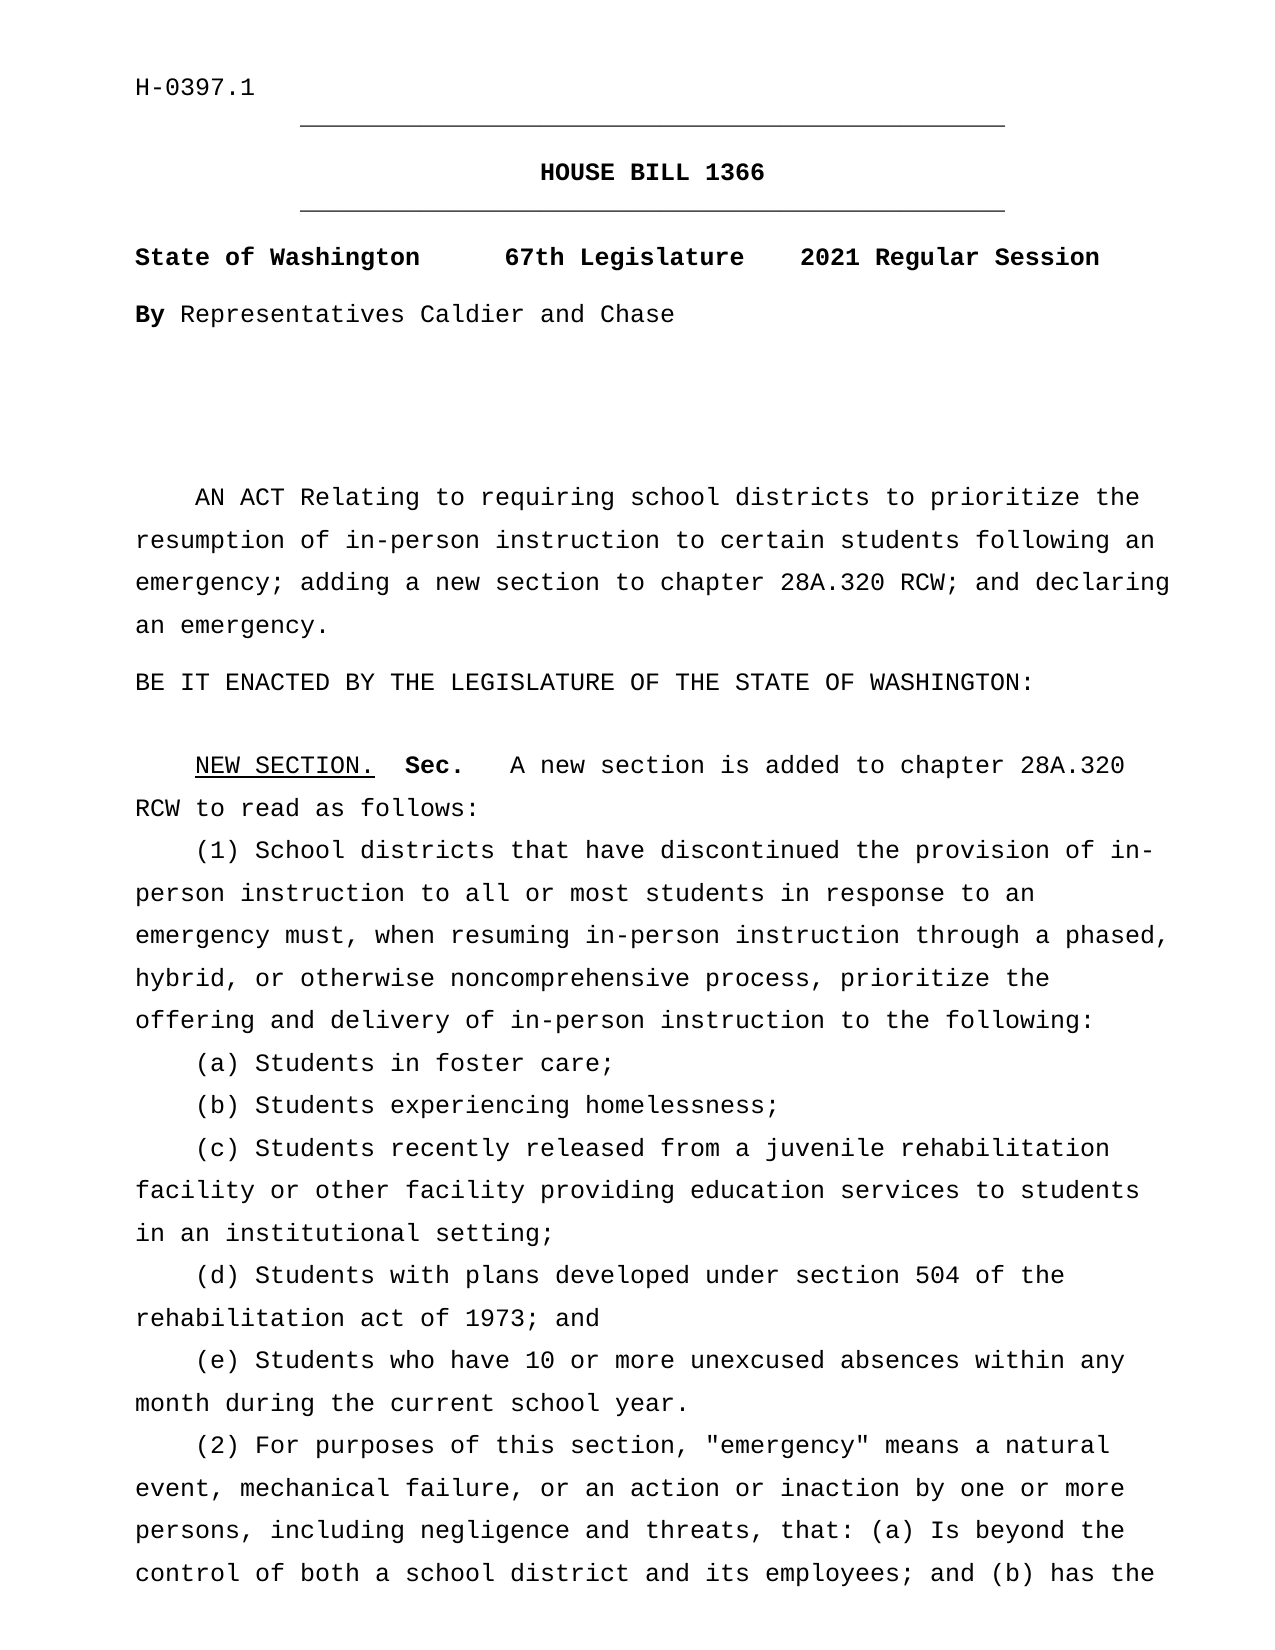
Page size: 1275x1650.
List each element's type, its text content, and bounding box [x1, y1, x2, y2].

text H-0397.1 [135, 75, 1170, 103]
text _______________________________________________ [135, 188, 1170, 217]
text _______________________________________________ [135, 103, 1170, 132]
text HOUSE BILL 1366 [135, 160, 1170, 188]
text (a) Students in foster care; [135, 1037, 1170, 1080]
text NEW SECTION. Sec. A new section is added to chapter 28A.320 RCW to read as follows: [135, 740, 1170, 825]
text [135, 1420, 1170, 1590]
text AN ACT Relating to requiring school districts to prioritize the resumption of in-person instruction to certain students following an emergency; adding a new section to chapter 28A.320 RCW; and declaring an emergency. [135, 472, 1170, 642]
text By Representatives Caldier and Chase [135, 302, 1170, 330]
text BE IT ENACTED BY THE LEGISLATURE OF THE STATE OF WASHINGTON: [135, 670, 1170, 698]
text (e) Students who have 10 or more unexcused absences within any month during the current school year. [135, 1335, 1170, 1420]
text State of Washington 67th Legislature 2021 Regular Session [135, 245, 1170, 273]
text (1) School districts that have discontinued the provision of in-person instruction to all or most students in response to an emergency must, when resuming in-person instruction through a phased, hybrid, or otherwise noncomprehensive process, prioritize the offering and delivery of in-person instruction to the following: [135, 825, 1170, 1037]
text (c) Students recently released from a juvenile rehabilitation facility or other facility providing education services to students in an institutional setting; [135, 1122, 1170, 1250]
text (b) Students experiencing homelessness; [135, 1080, 1170, 1122]
text (d) Students with plans developed under section 504 of the rehabilitation act of 1973; and [135, 1250, 1170, 1335]
